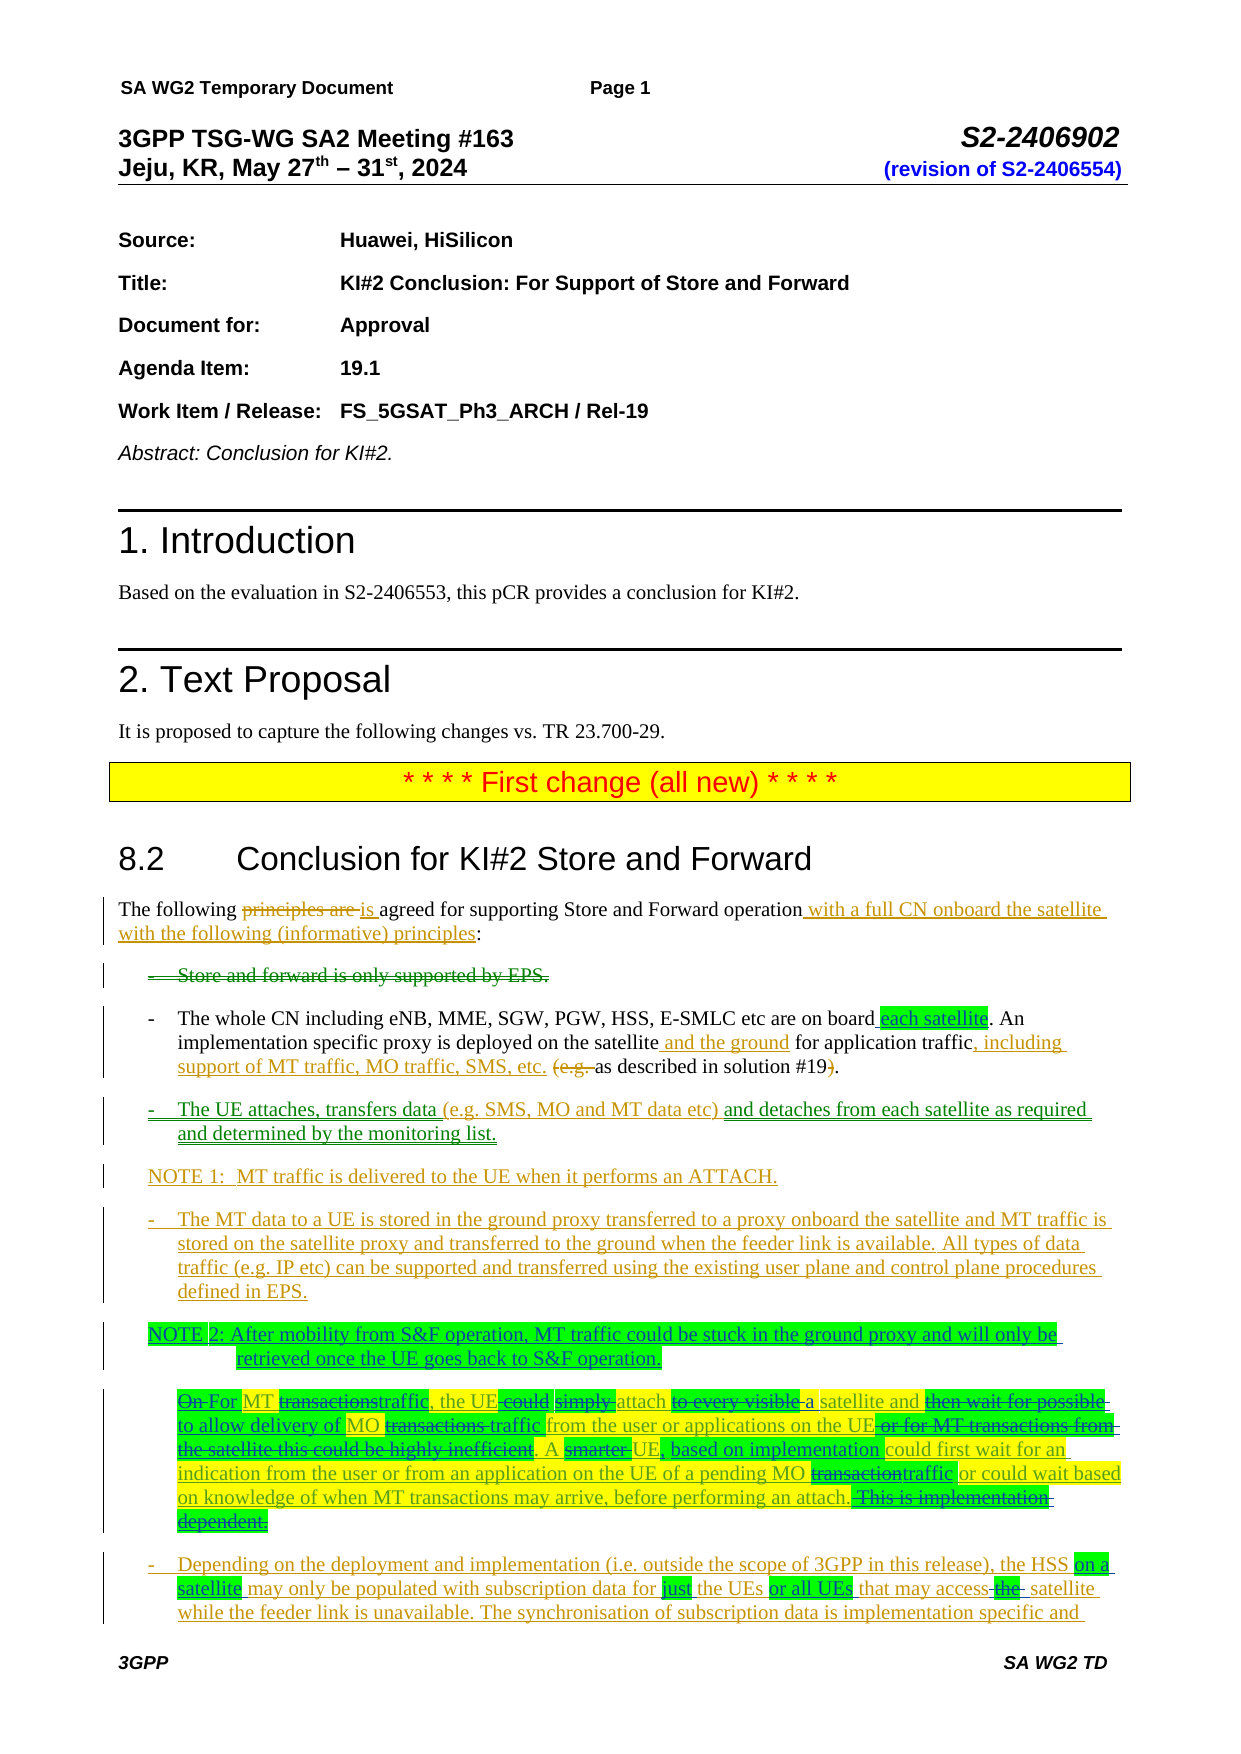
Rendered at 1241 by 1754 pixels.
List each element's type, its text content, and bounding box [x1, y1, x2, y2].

text Title: KI#2 Conclusion: For Support of Store and Forward [118, 270, 1122, 294]
subtitle 1. Introduction [118, 512, 1122, 561]
subtitle 8.2 Conclusion for KI#2 Store and Forward [118, 839, 1122, 878]
subtitle 2. Text Proposal [118, 651, 1122, 701]
text Source: Huawei, HiSilicon [118, 228, 1122, 252]
text The following agreed for supporting Store and Forward operation: [118, 897, 1122, 945]
text Based on the evaluation in S2-2406553, this pCR provides a conclusion for KI#2. [118, 580, 1122, 604]
text Agenda Item: 19.1 [118, 356, 1122, 380]
text Abstract: Conclusion for KI#2. [118, 441, 1122, 465]
text * * * * First change (all new) * * * * [110, 763, 1130, 801]
text Work Item / Release: FS_5GSAT_Ph3_ARCH / Rel-19 [118, 398, 1122, 422]
text Document for: Approval [118, 313, 1122, 337]
text 3GPP TSG-WG SA2 Meeting #163 S2-2406902 [118, 119, 1128, 153]
text - The whole CN including eNB, MME, SGW, PGW, HSS, E-SMLC etc are on board. An implementation specific proxy is deployed on the satellite for application traffic as described in solution #19. [148, 1006, 1122, 1078]
text It is proposed to capture the following changes vs. TR 23.700-29. [118, 719, 1122, 743]
text Jeju, KR, May 27th – 31st, 2024 (revision of S2-2406554) [118, 153, 1128, 184]
